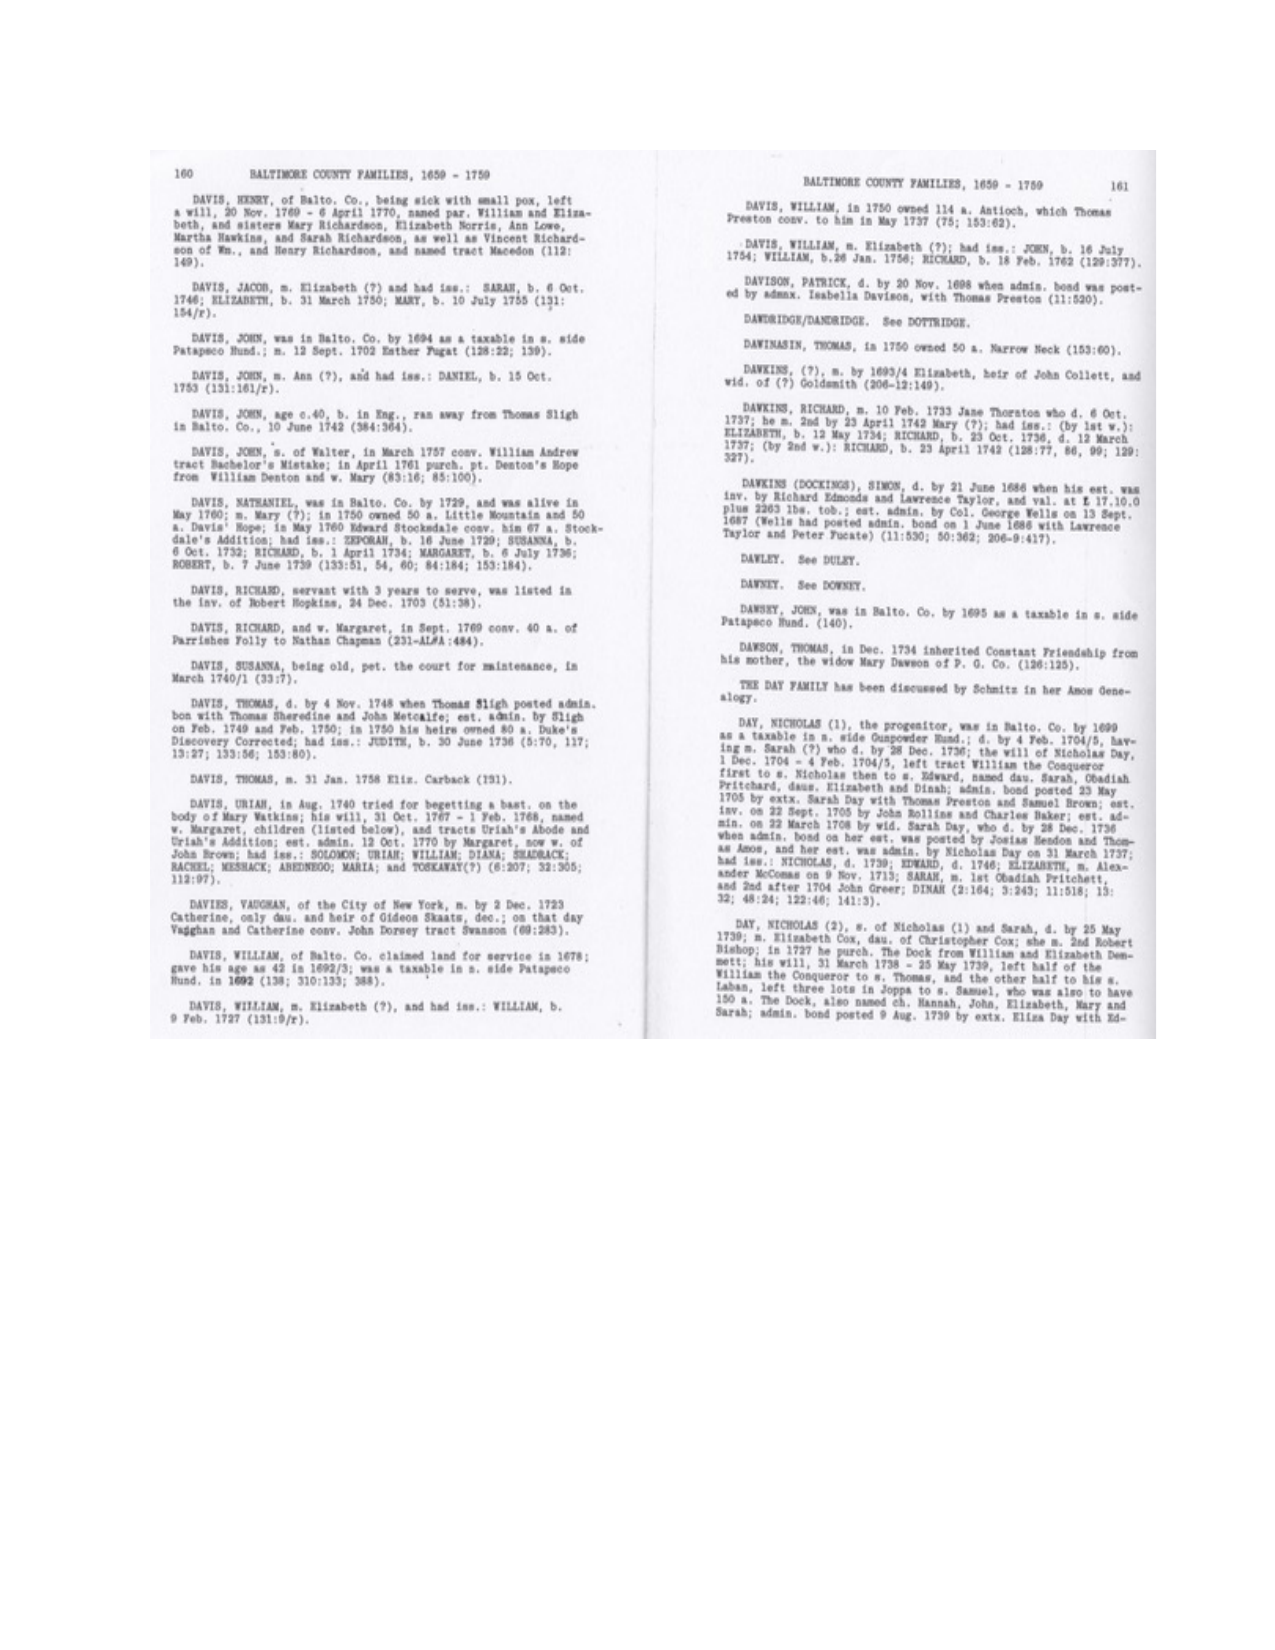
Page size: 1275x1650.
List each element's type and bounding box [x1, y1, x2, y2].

picture [150, 150, 1157, 1039]
